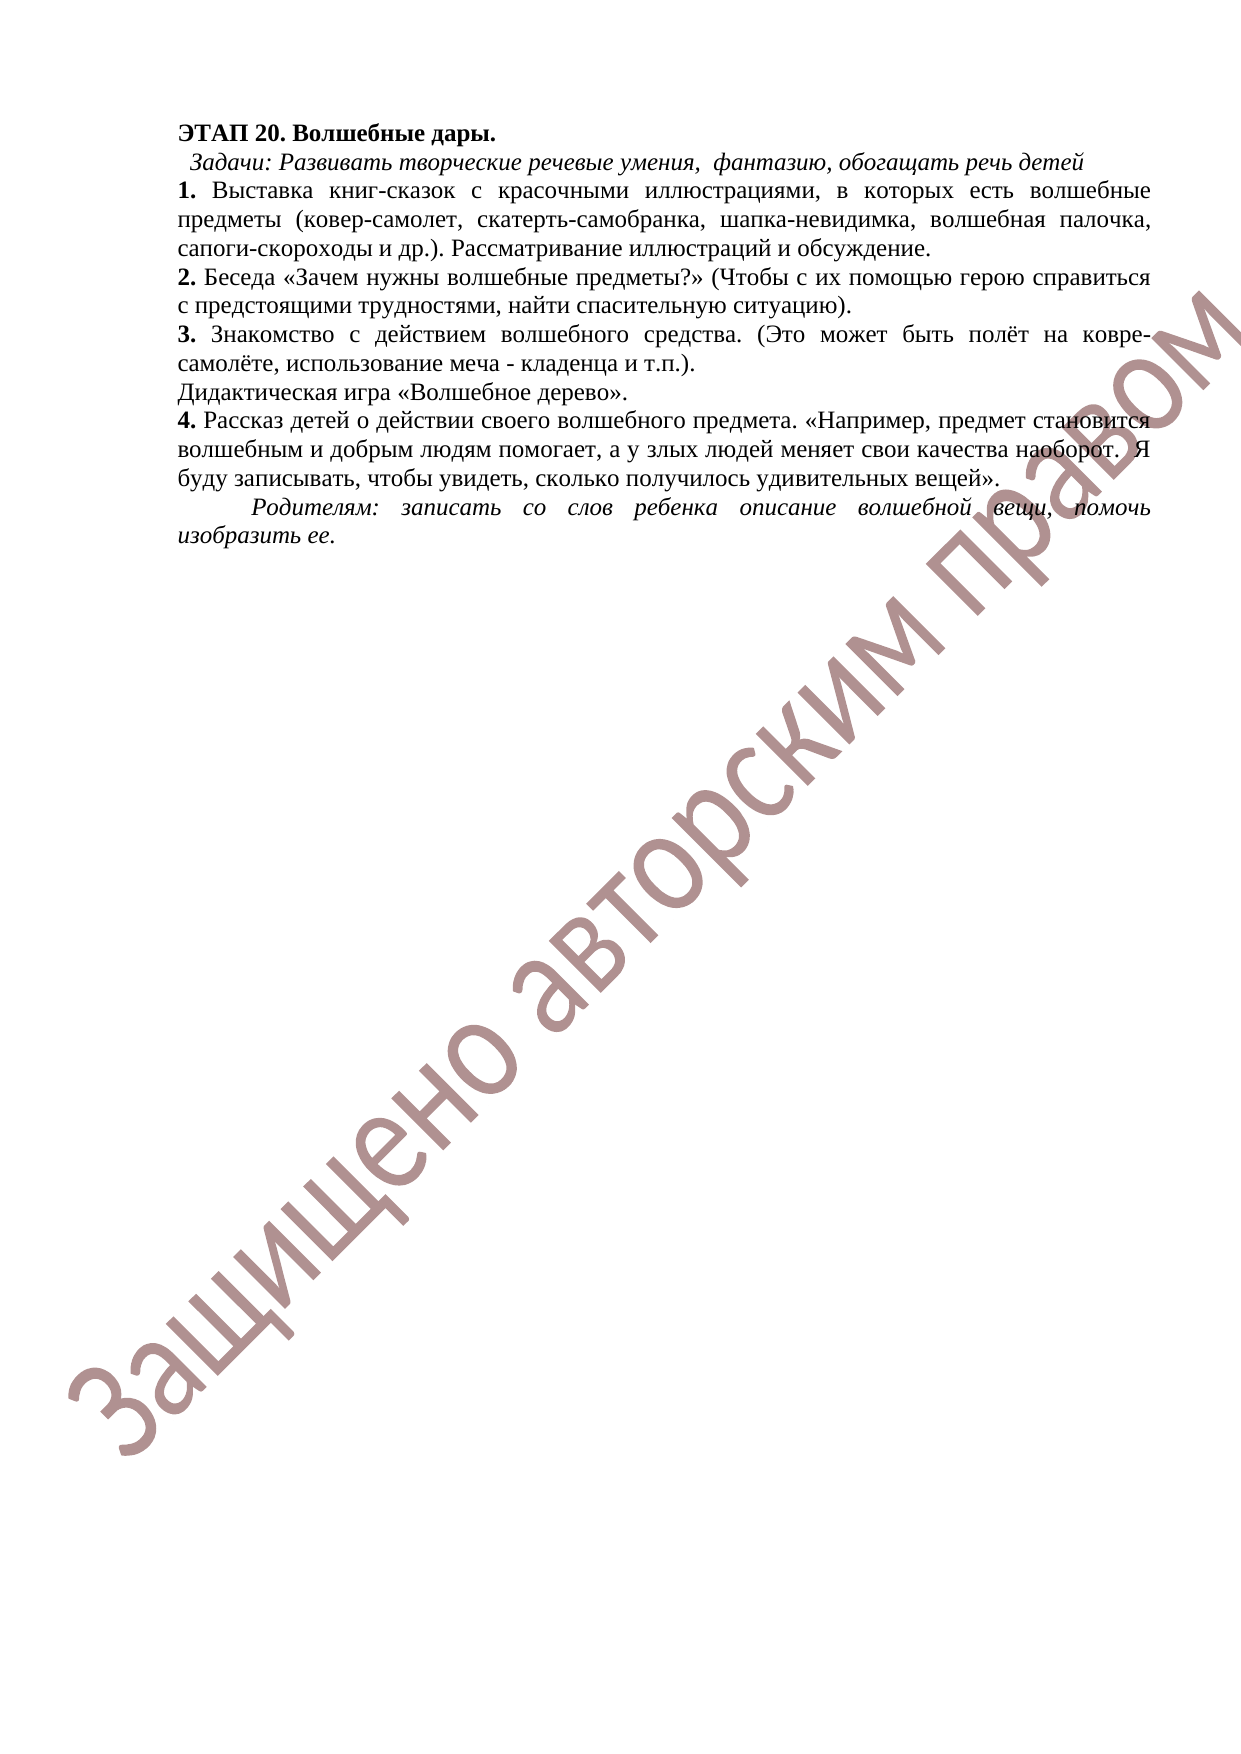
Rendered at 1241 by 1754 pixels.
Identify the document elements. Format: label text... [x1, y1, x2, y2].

text 4. Рассказ детей о действии своего волшебного предмета. «Например, предмет становится волшебным и добрым людям помогает, а у злых людей меняет свои качества наоборот. Я буду записывать, чтобы увидеть, сколько получилось удивительных вещей». [177, 406, 1152, 492]
text ЭТАП 20. Волшебные дары. [177, 118, 1152, 147]
text 3. Знакомство с действием волшебного средства. (Это может быть полёт на ковре-самолёте, использование меча - кладенца и т.п.). [177, 319, 1152, 377]
text Дидактическая игра «Волшебное дерево». [177, 377, 1152, 406]
text Родителям: записать со слов ребенка описание волшебной вещи, помочь изобразить ее. [177, 492, 1152, 549]
text 1. Выставка книг-сказок с красочными иллюстрациями, в которых есть волшебные предметы (ковер-самолет, скатерть-самобранка, шапка-невидимка, волшебная палочка, сапоги-скороходы и др.). Рассматривание иллюстраций и обсуждение. [177, 176, 1152, 262]
text Задачи: Развивать творческие речевые умения, фантазию, обогащать речь детей [177, 147, 1152, 176]
text 2. Беседа «Зачем нужны волшебные предметы?» (Чтобы с их помощью герою справиться с предстоящими трудностями, найти спасительную ситуацию). [177, 262, 1152, 319]
